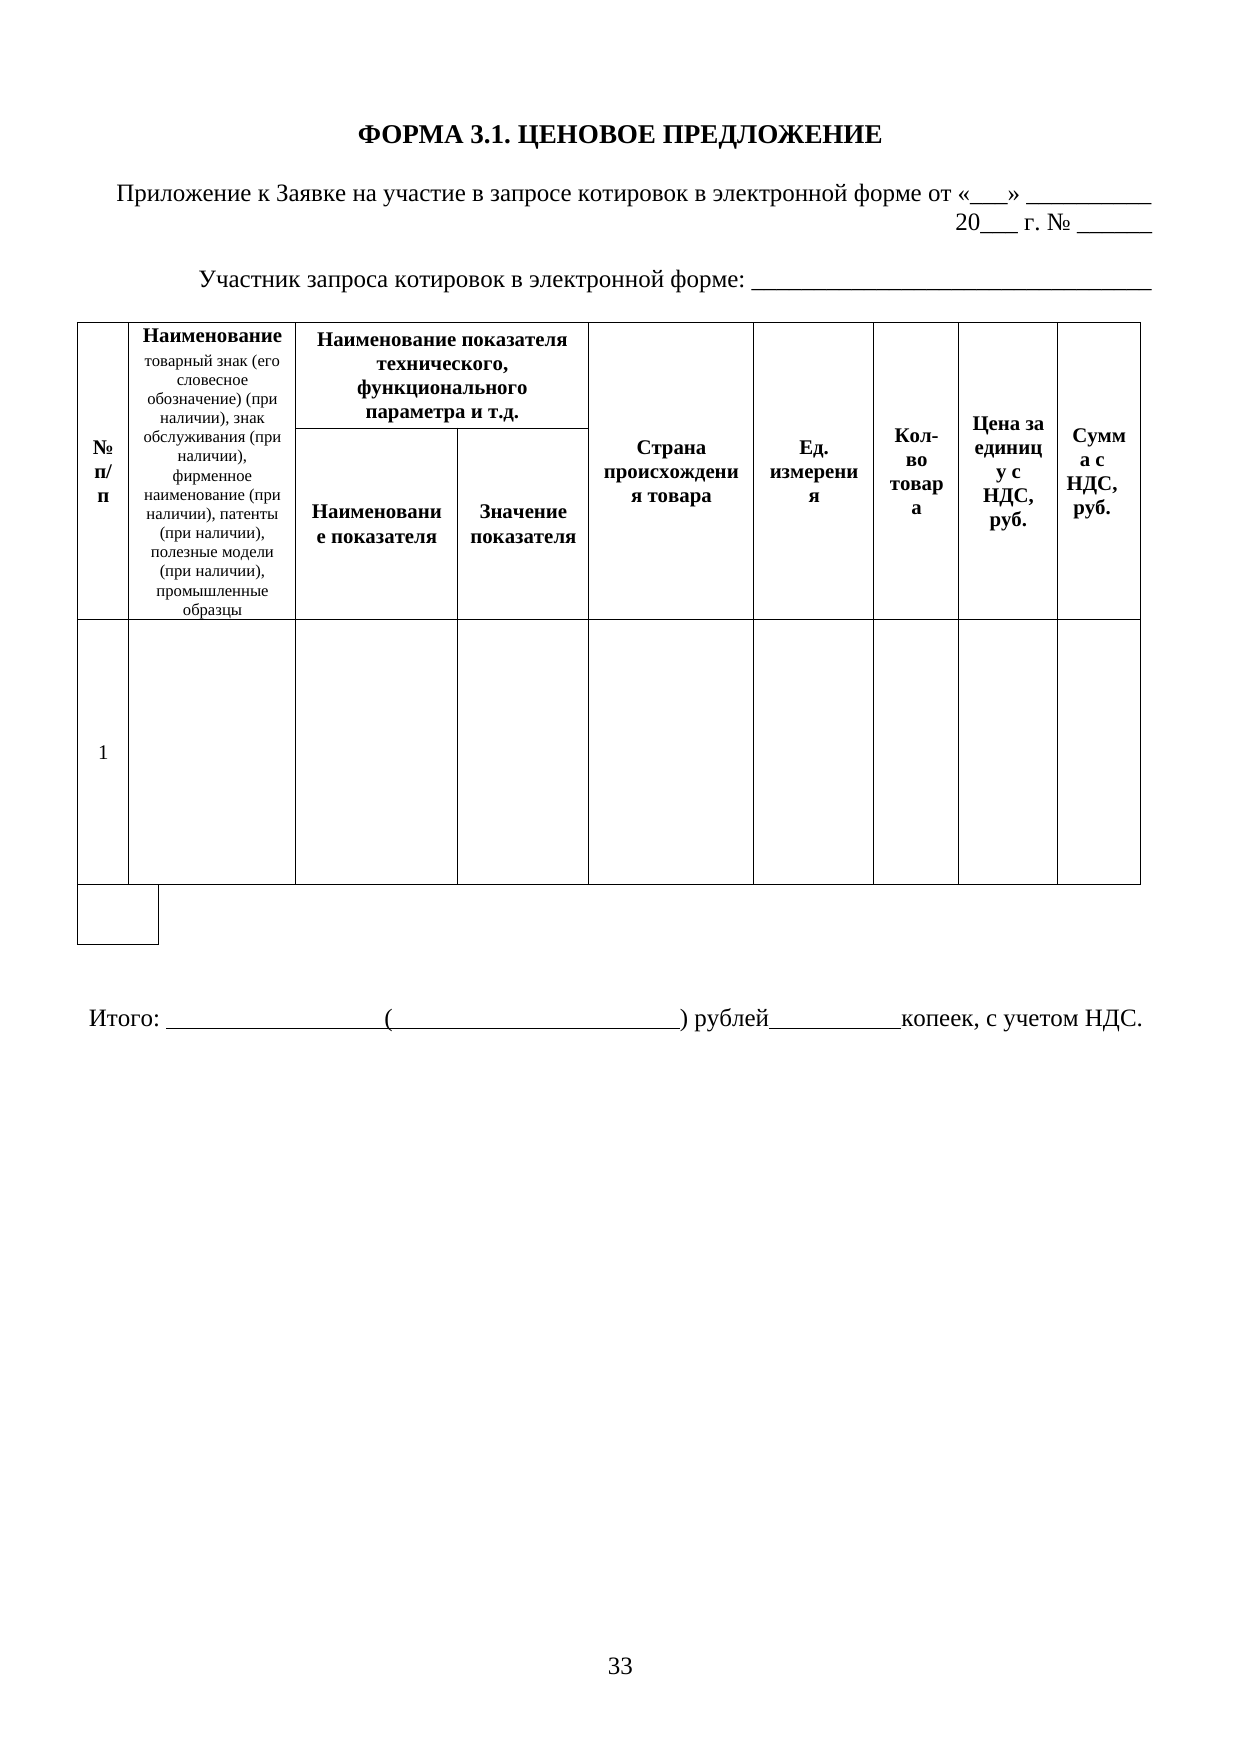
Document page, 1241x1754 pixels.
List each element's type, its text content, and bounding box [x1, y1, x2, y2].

table_cell [296, 620, 457, 884]
table_header Наименование товарный знак (его словесное обозначение) (при наличии), знак обслуживания (при наличии), фирменное наименование (при наличии), патенты (при наличии), полезные модели (при наличии), промышленные образцы [129, 323, 295, 619]
table_cell Наименование показателя [296, 429, 457, 619]
table_cell [78, 885, 158, 944]
table_cell [129, 620, 295, 884]
table_cell [874, 620, 958, 884]
table_cell [458, 620, 588, 884]
table_header Кол-во товара [874, 323, 958, 619]
table_header Ед. измерения [754, 323, 873, 619]
table_header Наименование показателя технического, функционального параметра и т.д. [296, 323, 588, 427]
subtitle ФОРМА 3.1. ЦЕНОВОЕ ПРЕДЛОЖЕНИЕ [89, 118, 1152, 149]
table_cell [1058, 620, 1140, 884]
text Участник запроса котировок в электронной форме: ________________________________ [89, 264, 1152, 293]
table_cell Значение показателя [458, 429, 588, 619]
table_cell [959, 620, 1057, 884]
text Приложение к Заявке на участие в запросе котировок в электронной форме от «___» __________ 20___ г. № ______ [89, 178, 1152, 236]
table_cell 1 [78, 620, 128, 884]
table_cell [754, 620, 873, 884]
table_header Сумма с НДС, руб. [1058, 323, 1140, 619]
table_header № п/п [78, 323, 128, 619]
table_header Цена за единицу с НДС, руб. [959, 323, 1057, 619]
text Итого: ( ) рублей копеек, с учетом НДС. [89, 1003, 1152, 1031]
table_header Страна происхождения товара [589, 323, 753, 619]
table_cell [589, 620, 753, 884]
